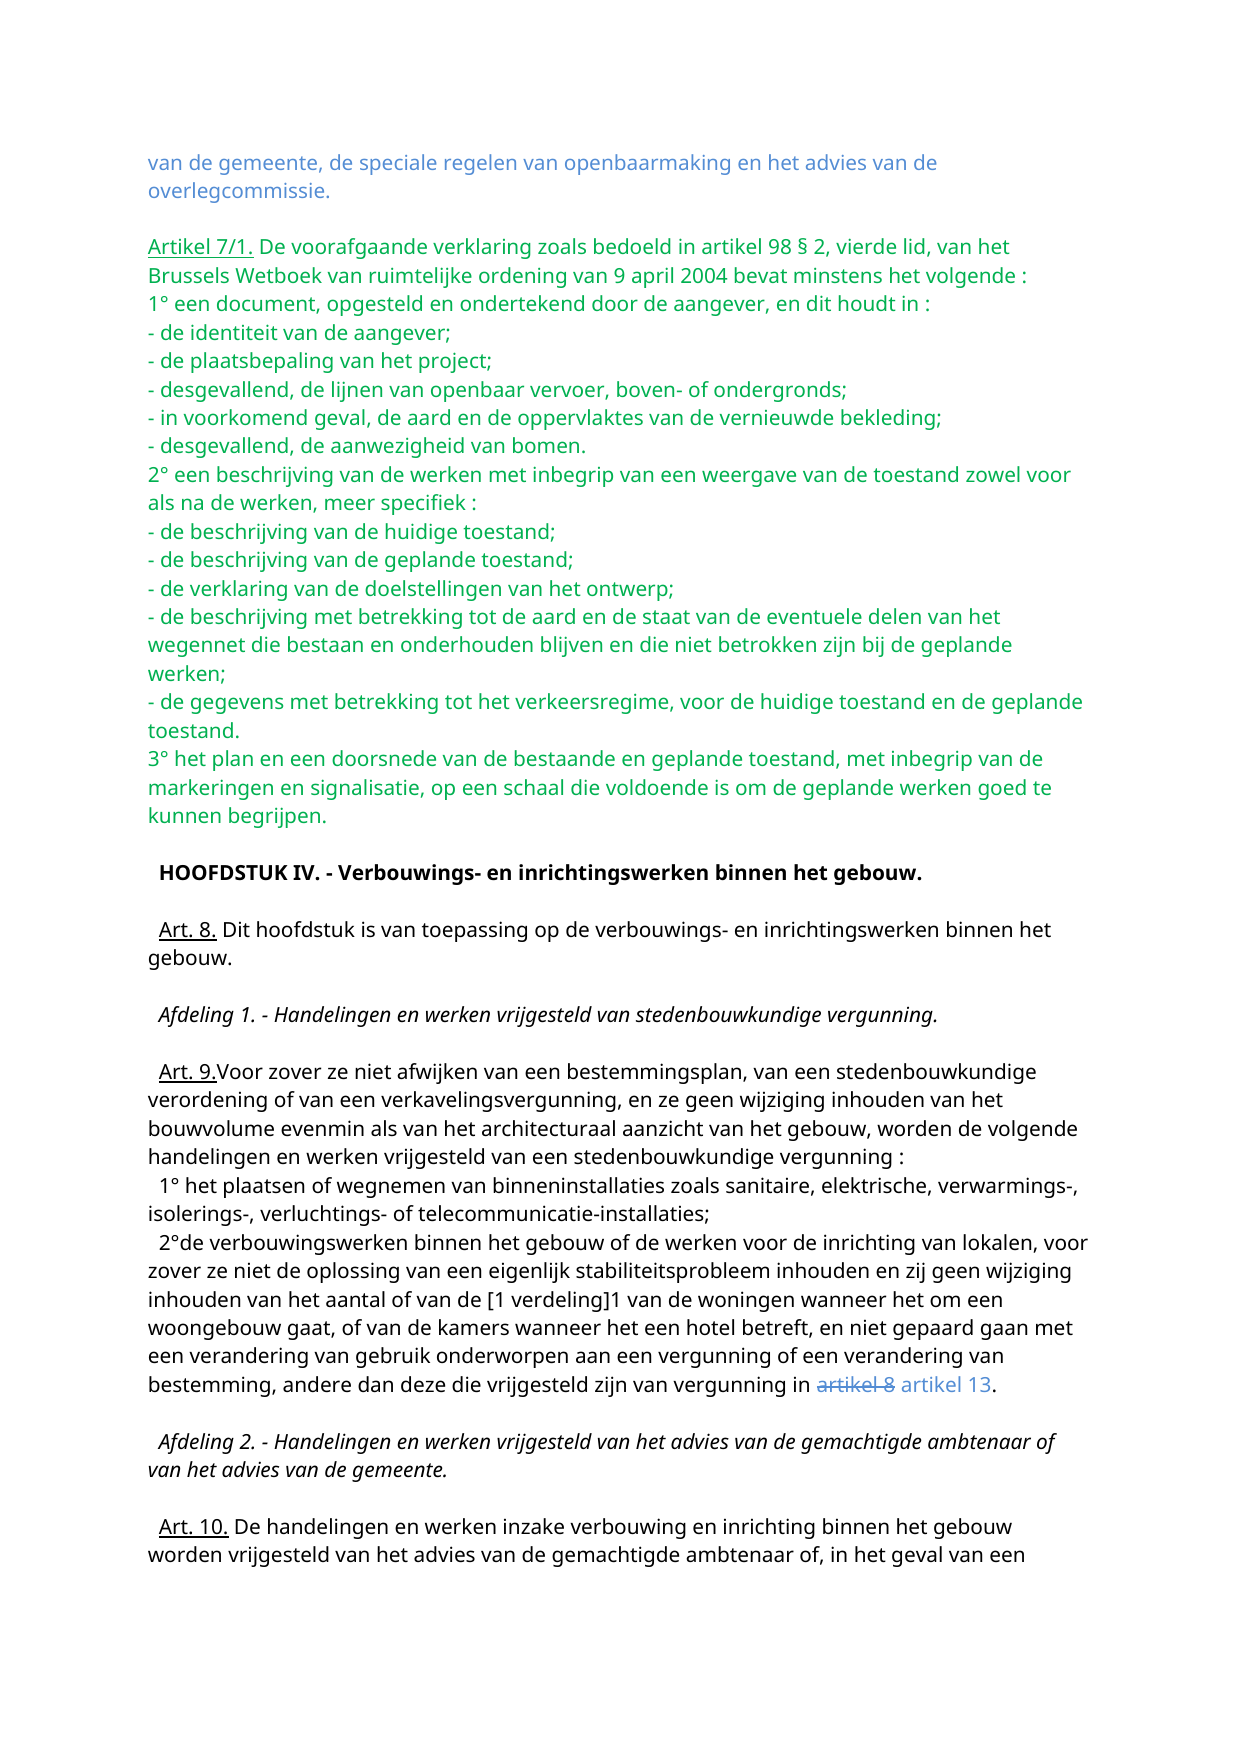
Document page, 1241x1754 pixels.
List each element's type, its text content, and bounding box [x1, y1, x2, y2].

text Art. 8. Dit hoofdstuk is van toepassing op de verbouwings- en inrichtingswerken binnen het gebouw. [148, 915, 1093, 972]
text 2°de verbouwingswerken binnen het gebouw of de werken voor de inrichting van lokalen, voor zover ze niet de oplossing van een eigenlijk stabiliteitsprobleem inhouden en zij geen wijziging inhouden van het aantal of van de [1 verdeling]1 van de woningen wanneer het om een woongebouw gaat, of van de kamers wanneer het een hotel betreft, en niet gepaard gaan met een verandering van gebruik onderworpen aan een vergunning of een verandering van bestemming, andere dan deze die vrijgesteld zijn van vergunning in artikel 8 artikel 13. [148, 1228, 1093, 1398]
text Afdeling 2. - Handelingen en werken vrijgesteld van het advies van de gemachtigde ambtenaar of van het advies van de gemeente. [148, 1427, 1093, 1484]
text Artikel 7/1. De voorafgaande verklaring zoals bedoeld in artikel 98 § 2, vierde lid, van het Brussels Wetboek van ruimtelijke ordening van 9 april 2004 bevat minstens het volgende : 1° een document, opgesteld en ondertekend door de aangever, en dit houdt in : - de identiteit van de aangever; - de plaatsbepaling van het project; - desgevallend, de lijnen van openbaar vervoer, boven- of ondergronds; - in voorkomend geval, de aard en de oppervlaktes van de vernieuwde bekleding; - desgevallend, de aanwezigheid van bomen. 2° een beschrijving van de werken met inbegrip van een weergave van de toestand zowel voor als na de werken, meer specifiek : - de beschrijving van de huidige toestand; - de beschrijving van de geplande toestand; - de verklaring van de doelstellingen van het ontwerp; - de beschrijving met betrekking tot de aard en de staat van de eventuele delen van het wegennet die bestaan en onderhouden blijven en die niet betrokken zijn bij de geplande werken; - de gegevens met betrekking tot het verkeersregime, voor de huidige toestand en de geplande toestand. 3° het plan en een doorsnede van de bestaande en geplande toestand, met inbegrip van de markeringen en signalisatie, op een schaal die voldoende is om de geplande werken goed te kunnen begrijpen. [148, 232, 1093, 830]
text 1° het plaatsen of wegnemen van binneninstallaties zoals sanitaire, elektrische, verwarmings-, isolerings-, verluchtings- of telecommunicatie-installaties; [148, 1171, 1093, 1228]
text HOOFDSTUK IV. - Verbouwings- en inrichtingswerken binnen het gebouw. [148, 858, 1093, 887]
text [148, 1512, 1093, 1569]
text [148, 148, 1093, 204]
text Afdeling 1. - Handelingen en werken vrijgesteld van stedenbouwkundige vergunning. [148, 1000, 1093, 1029]
text Art. 9.Voor zover ze niet afwijken van een bestemmingsplan, van een stedenbouwkundige verordening of van een verkavelingsvergunning, en ze geen wijziging inhouden van het bouwvolume evenmin als van het architecturaal aanzicht van het gebouw, worden de volgende handelingen en werken vrijgesteld van een stedenbouwkundige vergunning : [148, 1057, 1093, 1171]
